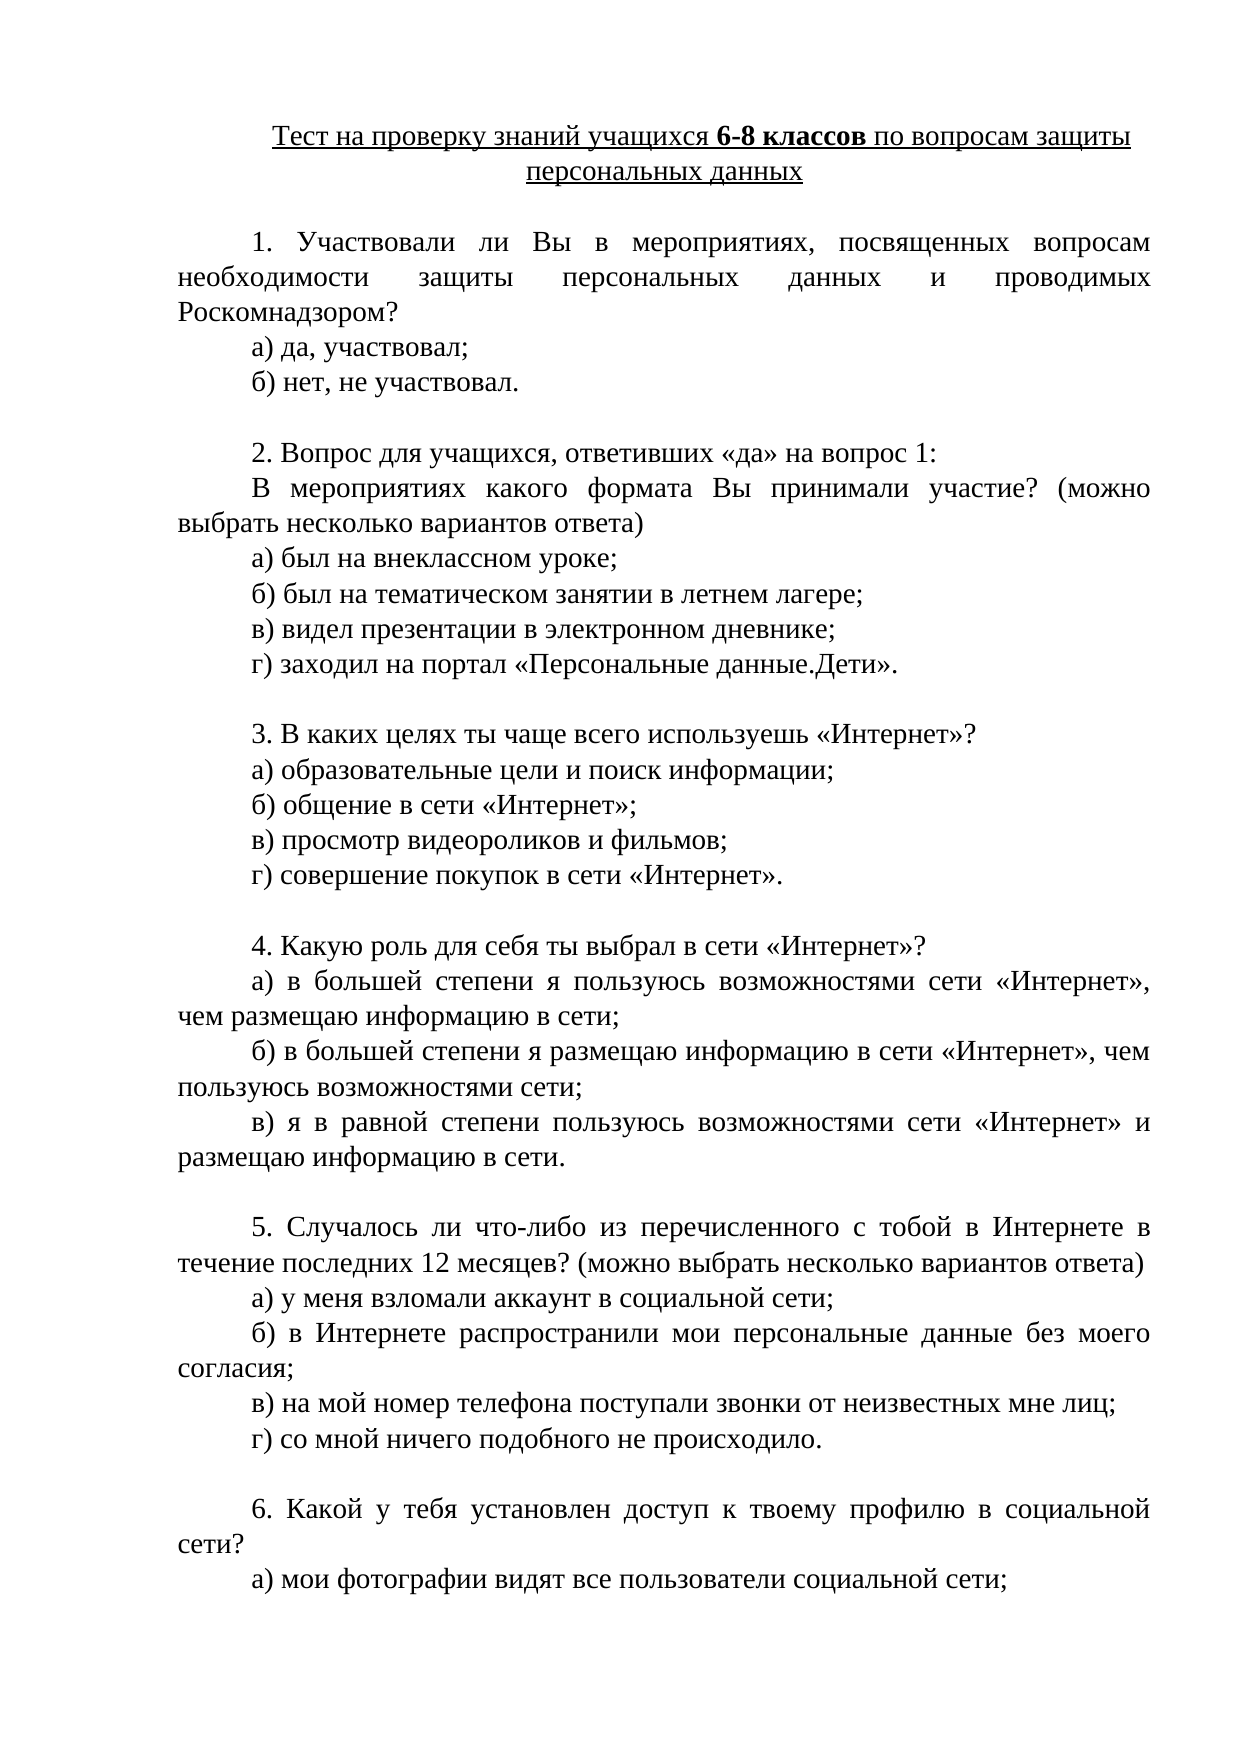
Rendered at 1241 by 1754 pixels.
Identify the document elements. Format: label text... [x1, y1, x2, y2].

text б) нет, не участвовал. [177, 364, 1152, 398]
text б) в большей степени я размещаю информацию в сети «Интернет», чем пользуюсь возможностями сети; [177, 1033, 1152, 1102]
text а) да, участвовал; [177, 329, 1152, 363]
text 2. Вопрос для учащихся, ответивших «да» на вопрос 1: [177, 435, 1152, 468]
text Тест на проверку знаний учащихся 6-8 классов по вопросам защиты персональных данных [177, 118, 1152, 187]
text а) был на внеклассном уроке; [177, 541, 1152, 574]
text б) в Интернете распространили мои персональные данные без моего согласия; [177, 1315, 1152, 1384]
text 5. Случалось ли что-либо из перечисленного с тобой в Интернете в течение последних 12 месяцев? (можно выбрать несколько вариантов ответа) [177, 1209, 1152, 1278]
text г) совершение покупок в сети «Интернет». [177, 857, 1152, 891]
text 4. Какую роль для себя ты выбрал в сети «Интернет»? [177, 928, 1152, 961]
text 3. В каких целях ты чаще всего используешь «Интернет»? [177, 717, 1152, 750]
text в) я в равной степени пользуюсь возможностями сети «Интернет» и размещаю информацию в сети. [177, 1104, 1152, 1173]
text г) заходил на портал «Персональные данные.Дети». [177, 646, 1152, 680]
text 1. Участвовали ли Вы в мероприятиях, посвященных вопросам необходимости защиты персональных данных и проводимых Роскомнадзором? [177, 224, 1152, 328]
text а) образовательные цели и поиск информации; [177, 752, 1152, 785]
text г) со мной ничего подобного не происходило. [177, 1421, 1152, 1454]
text В мероприятиях какого формата Вы принимали участие? (можно выбрать несколько вариантов ответа) [177, 470, 1152, 539]
text а) в большей степени я пользуюсь возможностями сети «Интернет», чем размещаю информацию в сети; [177, 963, 1152, 1032]
text а) у меня взломали аккаунт в социальной сети; [177, 1280, 1152, 1313]
text а) мои фотографии видят все пользователи социальной сети; [177, 1562, 1152, 1595]
text 6. Какой у тебя установлен доступ к твоему профилю в социальной сети? [177, 1491, 1152, 1560]
text в) просмотр видеороликов и фильмов; [177, 822, 1152, 856]
text в) на мой номер телефона поступали звонки от неизвестных мне лиц; [177, 1386, 1152, 1419]
text в) видел презентации в электронном дневнике; [177, 611, 1152, 644]
text б) был на тематическом занятии в летнем лагере; [177, 576, 1152, 609]
text б) общение в сети «Интернет»; [177, 787, 1152, 821]
